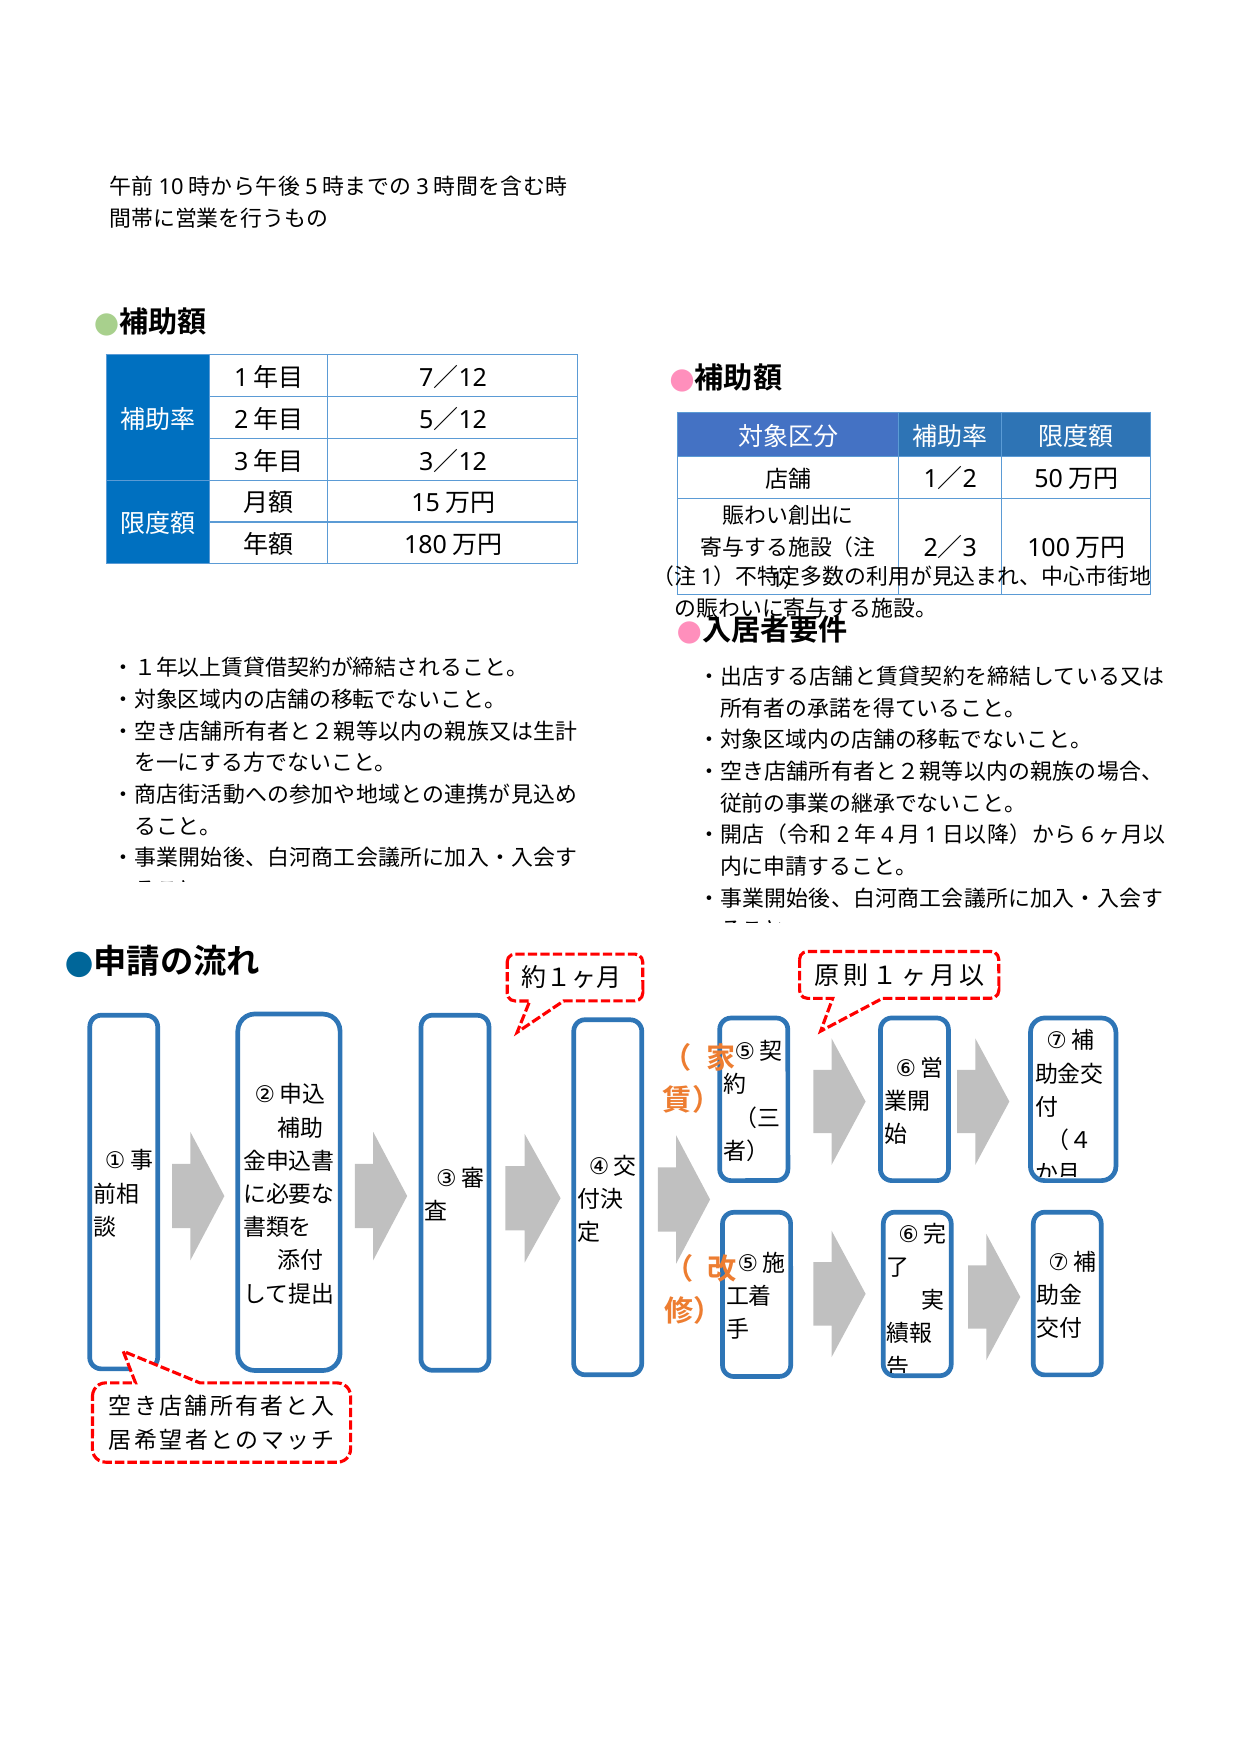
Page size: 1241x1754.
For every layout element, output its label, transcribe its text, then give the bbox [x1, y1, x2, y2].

table_header 7／12 [328, 355, 577, 396]
table_cell 限度額 [107, 481, 209, 563]
table_header 対象区分 [678, 413, 898, 456]
table_cell 180万円 [328, 523, 577, 563]
table_cell 賑わい創出に 寄与する施設（注1） [678, 499, 898, 593]
table_cell 店舗 [678, 457, 898, 497]
table_cell 5／12 [328, 397, 577, 438]
table_cell 3／12 [328, 439, 577, 480]
table_header 限度額 [1002, 413, 1150, 456]
table_cell 月額 [210, 481, 327, 521]
table_cell 100万円 [1002, 499, 1150, 593]
table_cell 1／2 [899, 457, 1001, 497]
table_header 補助率 [899, 413, 1001, 456]
table_cell 2年目 [210, 397, 327, 438]
table_cell 年額 [210, 523, 327, 563]
table_cell 2／3 [899, 499, 1001, 593]
table_cell 50万円 [1002, 457, 1150, 497]
table_cell 3年目 [210, 439, 327, 480]
table_header 補助率 [107, 355, 209, 480]
table_cell 15万円 [328, 481, 577, 521]
table_header 1年目 [210, 355, 327, 396]
